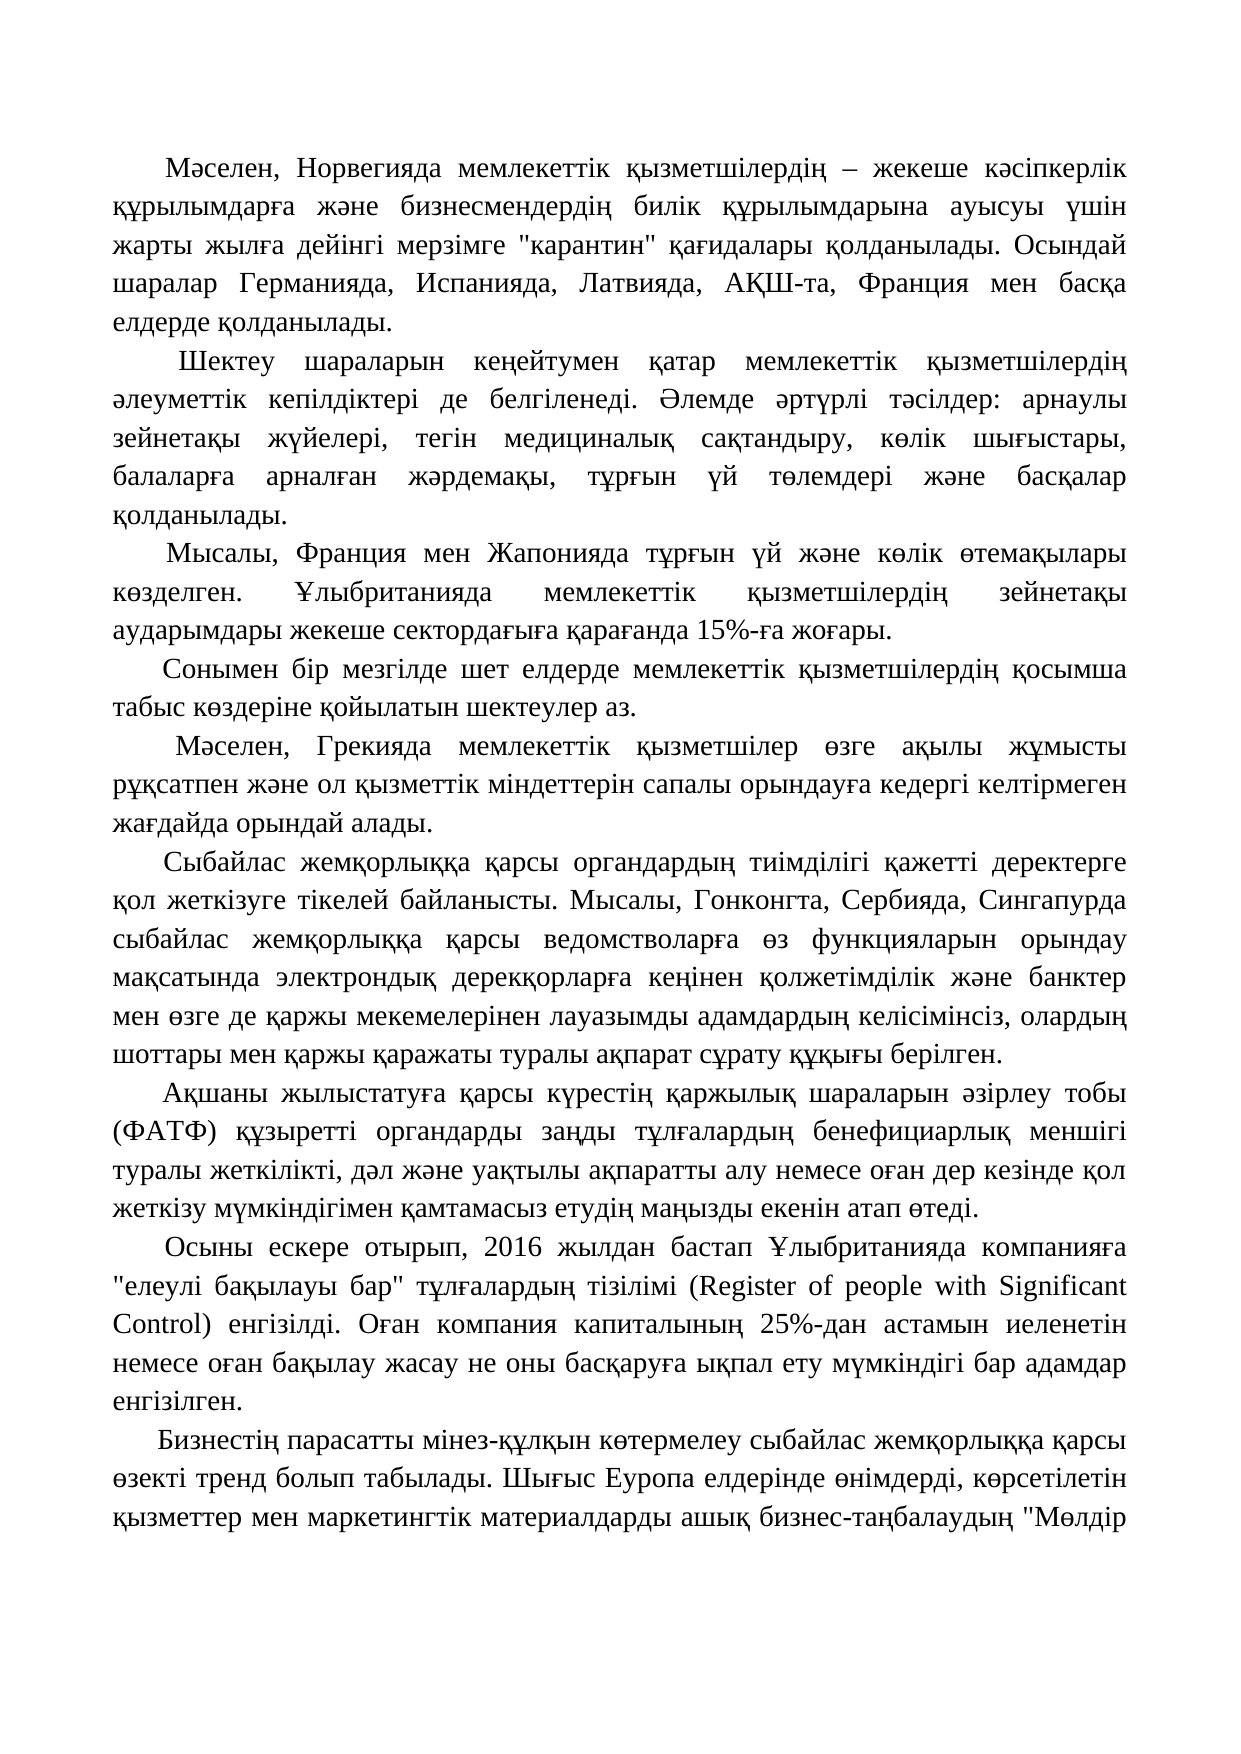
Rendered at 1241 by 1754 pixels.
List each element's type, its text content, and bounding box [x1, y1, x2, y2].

text Осыны ескере отырып, 2016 жылдан бастап Ұлыбританияда компанияға "елеулі бақылауы бар" тұлғалардың тізілімі (Register of people with Significant Control) енгізілді. Оған компания капиталының 25%-дан астамын иеленетін немесе оған бақылау жасау не оны басқаруға ықпал ету мүмкіндігі бар адамдар енгізілген. [112, 1229, 1128, 1417]
text Шектеу шараларын кеңейтумен қатар мемлекеттік қызметшілердің әлеуметтік кепілдіктері де белгіленеді. Әлемде әртүрлі тәсілдер: арнаулы зейнетақы жүйелері, тегін медициналық сақтандыру, көлік шығыстары, балаларға арналған жәрдемақы, тұрғын үй төлемдері және басқалар қолданылады. [112, 343, 1128, 530]
text Сонымен бір мезгілде шет елдерде мемлекеттік қызметшілердің қосымша табыс көздеріне қойылатын шектеулер аз. [112, 651, 1128, 723]
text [112, 1422, 1128, 1532]
text Мәселен, Норвегияда мемлекеттік қызметшілердің – жекеше кәсіпкерлік құрылымдарға және бизнесмендердің билік құрылымдарына ауысуы үшін жарты жылға дейінгі мерзімге "карантин" қағидалары қолданылады. Осындай шаралар Германияда, Испанияда, Латвияда, АҚШ-та, Франция мен басқа елдерде қолданылады. [112, 150, 1128, 338]
text Ақшаны жылыстатуға қарсы күрестің қаржылық шараларын әзірлеу тобы (ФАТФ) құзыретті органдарды заңды тұлғалардың бенефициарлық меншігі туралы жеткілікті, дәл және уақтылы ақпаратты алу немесе оған дер кезінде қол жеткізу мүмкіндігімен қамтамасыз етудің маңызды екенін атап өтеді. [112, 1075, 1128, 1224]
text Мәселен, Грекияда мемлекеттік қызметшілер өзге ақылы жұмысты рұқсатпен және ол қызметтік міндеттерін сапалы орындауға кедергі келтірмеген жағдайда орындай алады. [112, 728, 1128, 839]
text Мысалы, Франция мен Жапонияда тұрғын үй және көлік өтемақылары көзделген. Ұлыбританияда мемлекеттік қызметшілердің зейнетақы аударымдары жекеше сектордағыға қарағанда 15%-ға жоғары. [112, 535, 1128, 646]
text Сыбайлас жемқорлыққа қарсы органдардың тиімділігі қажетті деректерге қол жеткізуге тікелей байланысты. Мысалы, Гонконгта, Сербияда, Сингапурда сыбайлас жемқорлыққа қарсы ведомстволарға өз функцияларын орындау мақсатында электрондық дерекқорларға кеңінен қолжетімділік және банктер мен өзге де қаржы мекемелерінен лауазымды адамдардың келісімінсіз, олардың шоттары мен қаржы қаражаты туралы ақпарат сұрату құқығы берілген. [112, 844, 1128, 1070]
